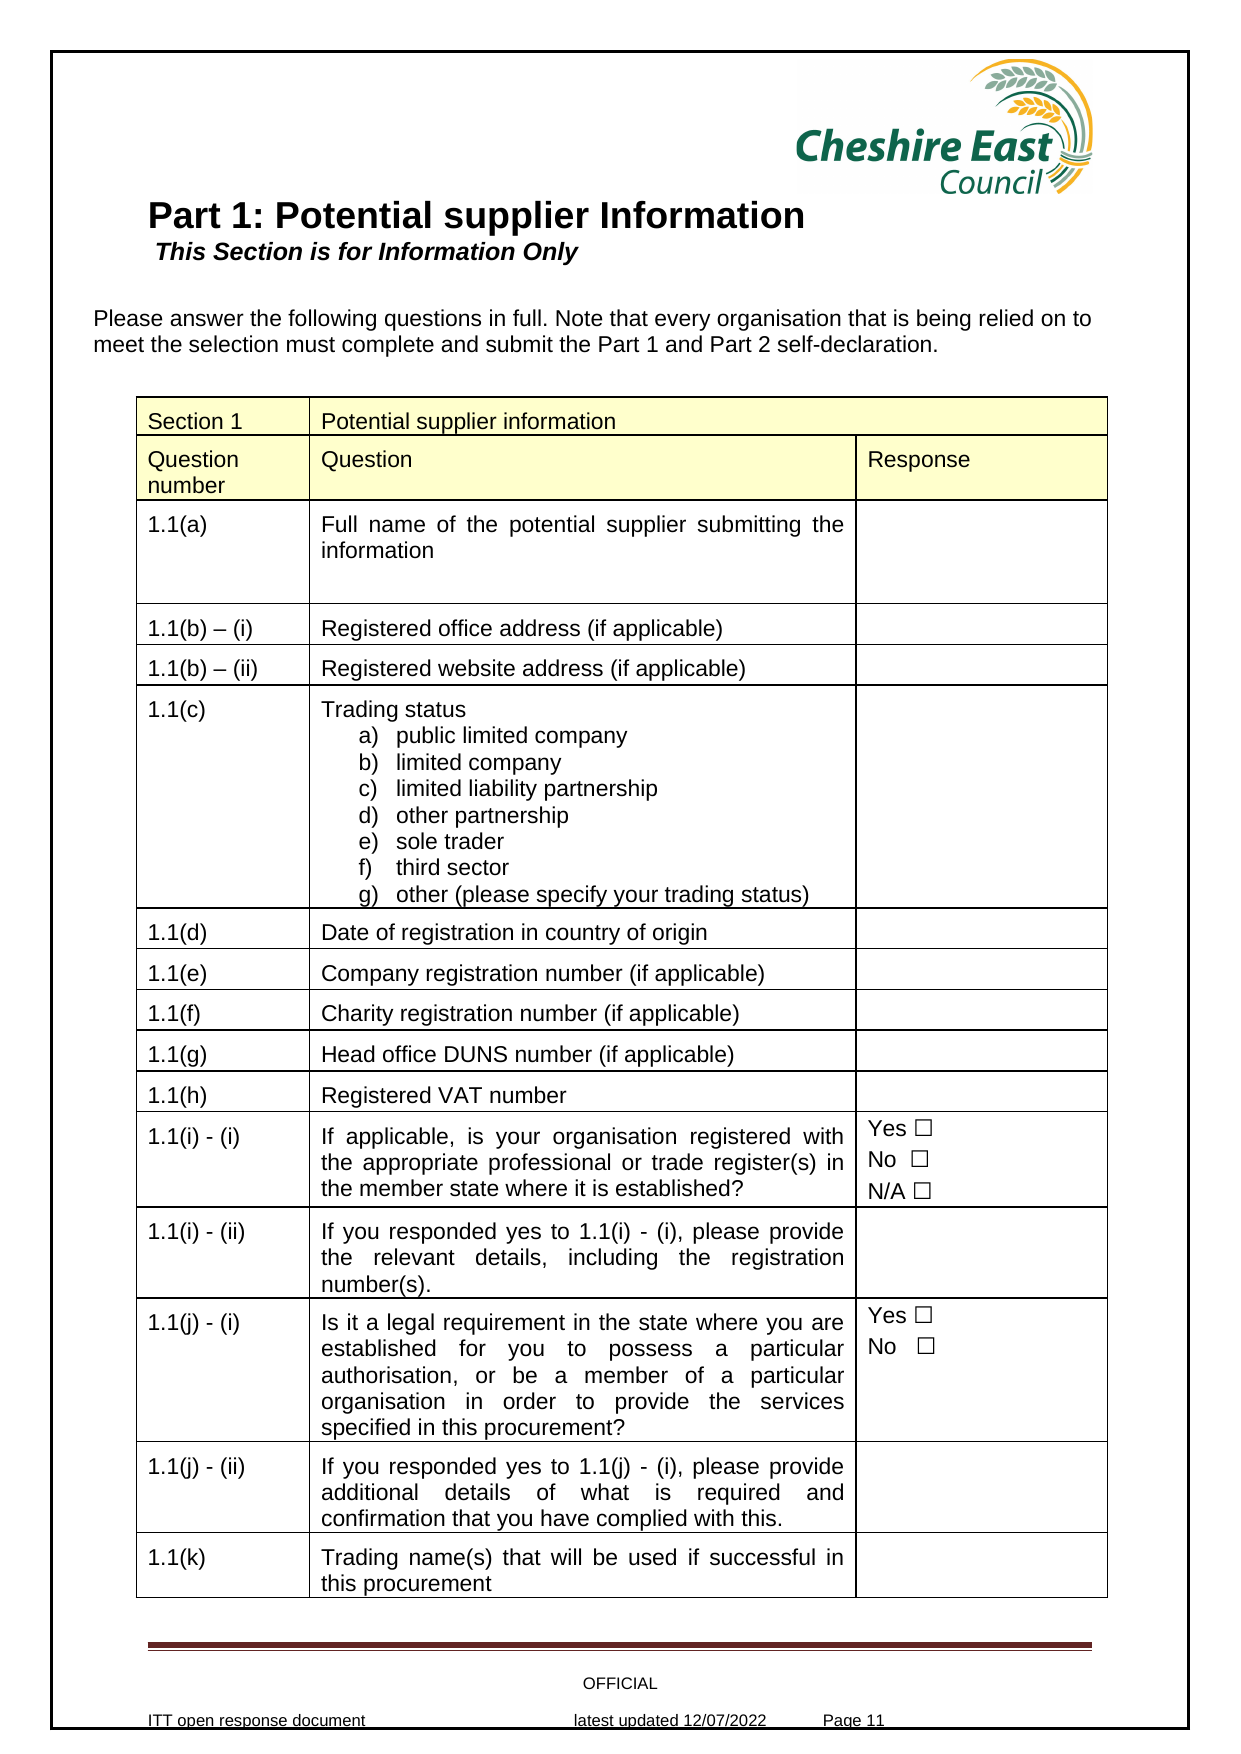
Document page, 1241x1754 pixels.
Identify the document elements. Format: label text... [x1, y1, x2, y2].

table_cell 1.1(j) - (ii) [137, 1442, 309, 1532]
table_cell [857, 949, 1107, 988]
table_cell 1.1(k) [137, 1533, 309, 1596]
table_cell Trading name(s) that will be used if successful in this procurement [310, 1533, 855, 1596]
table_cell [857, 1031, 1107, 1070]
table_cell [857, 990, 1107, 1029]
table_cell [857, 909, 1107, 948]
list This Section is for Information Only [148, 237, 1092, 265]
table_cell 1.1(d) [137, 909, 309, 948]
table_cell Question [310, 436, 855, 499]
table_cell If applicable, is your organisation registered with the appropriate professional or trade register(s) in the member state where it is established? [310, 1112, 855, 1206]
table_cell 1.1(c) [137, 686, 309, 907]
table_cell 1.1(i) - (ii) [137, 1208, 309, 1297]
table_cell Date of registration in country of origin [310, 909, 855, 948]
table_cell Is it a legal requirement in the state where you are established for you to possess a particular authorisation, or be a member of a particular organisation in order to provide the services specified in this procurement? [310, 1299, 855, 1441]
table_cell Charity registration number (if applicable) [310, 990, 855, 1029]
table_cell 1.1(b) – (ii) [137, 645, 309, 684]
table_cell [857, 1533, 1107, 1596]
table_cell Full name of the potential supplier submitting the information [310, 501, 855, 603]
table_cell 1.1(b) – (i) [137, 604, 309, 643]
table_cell If you responded yes to 1.1(i) - (i), please provide the relevant details, including the registration number(s). [310, 1208, 855, 1297]
picture [796, 59, 1093, 194]
table_cell [857, 1072, 1107, 1111]
text Please answer the following questions in full. Note that every organisation that is being relied on to meet the selection must complete and submit the Part 1 and Part 2 self-declaration. [93, 304, 1092, 357]
table_cell Registered website address (if applicable) [310, 645, 855, 684]
table_cell Response [857, 436, 1107, 499]
table_cell 1.1(a) [137, 501, 309, 603]
table_cell 1.1(f) [137, 990, 309, 1029]
table_cell Yes No [857, 1299, 1107, 1441]
table_header Section 1 [137, 398, 309, 434]
table_cell [857, 501, 1107, 603]
text Part 1: Potential supplier Information [148, 193, 1092, 237]
table_cell [857, 1208, 1107, 1297]
table_cell [857, 686, 1107, 907]
table_cell 1.1(i) - (i) [137, 1112, 309, 1206]
table_header Potential supplier information [310, 398, 1107, 434]
table_cell 1.1(j) - (i) [137, 1299, 309, 1441]
table_cell 1.1(h) [137, 1072, 309, 1111]
table_cell Trading status public limited company limited company limited liability partnership other partnership sole trader third sector other (please specify your trading status) [310, 686, 855, 907]
table_cell [857, 1442, 1107, 1532]
table_cell If you responded yes to 1.1(j) - (i), please provide additional details of what is required and confirmation that you have complied with this. [310, 1442, 855, 1532]
table_cell 1.1(e) [137, 949, 309, 988]
table_cell [857, 604, 1107, 643]
table_cell Registered VAT number [310, 1072, 855, 1111]
table_cell Company registration number (if applicable) [310, 949, 855, 988]
table_cell Registered office address (if applicable) [310, 604, 855, 643]
table_cell Yes No N/A [857, 1112, 1107, 1206]
table_cell 1.1(g) [137, 1031, 309, 1070]
table_cell Head office DUNS number (if applicable) [310, 1031, 855, 1070]
table_cell [857, 645, 1107, 684]
table_cell Question number [137, 436, 309, 499]
